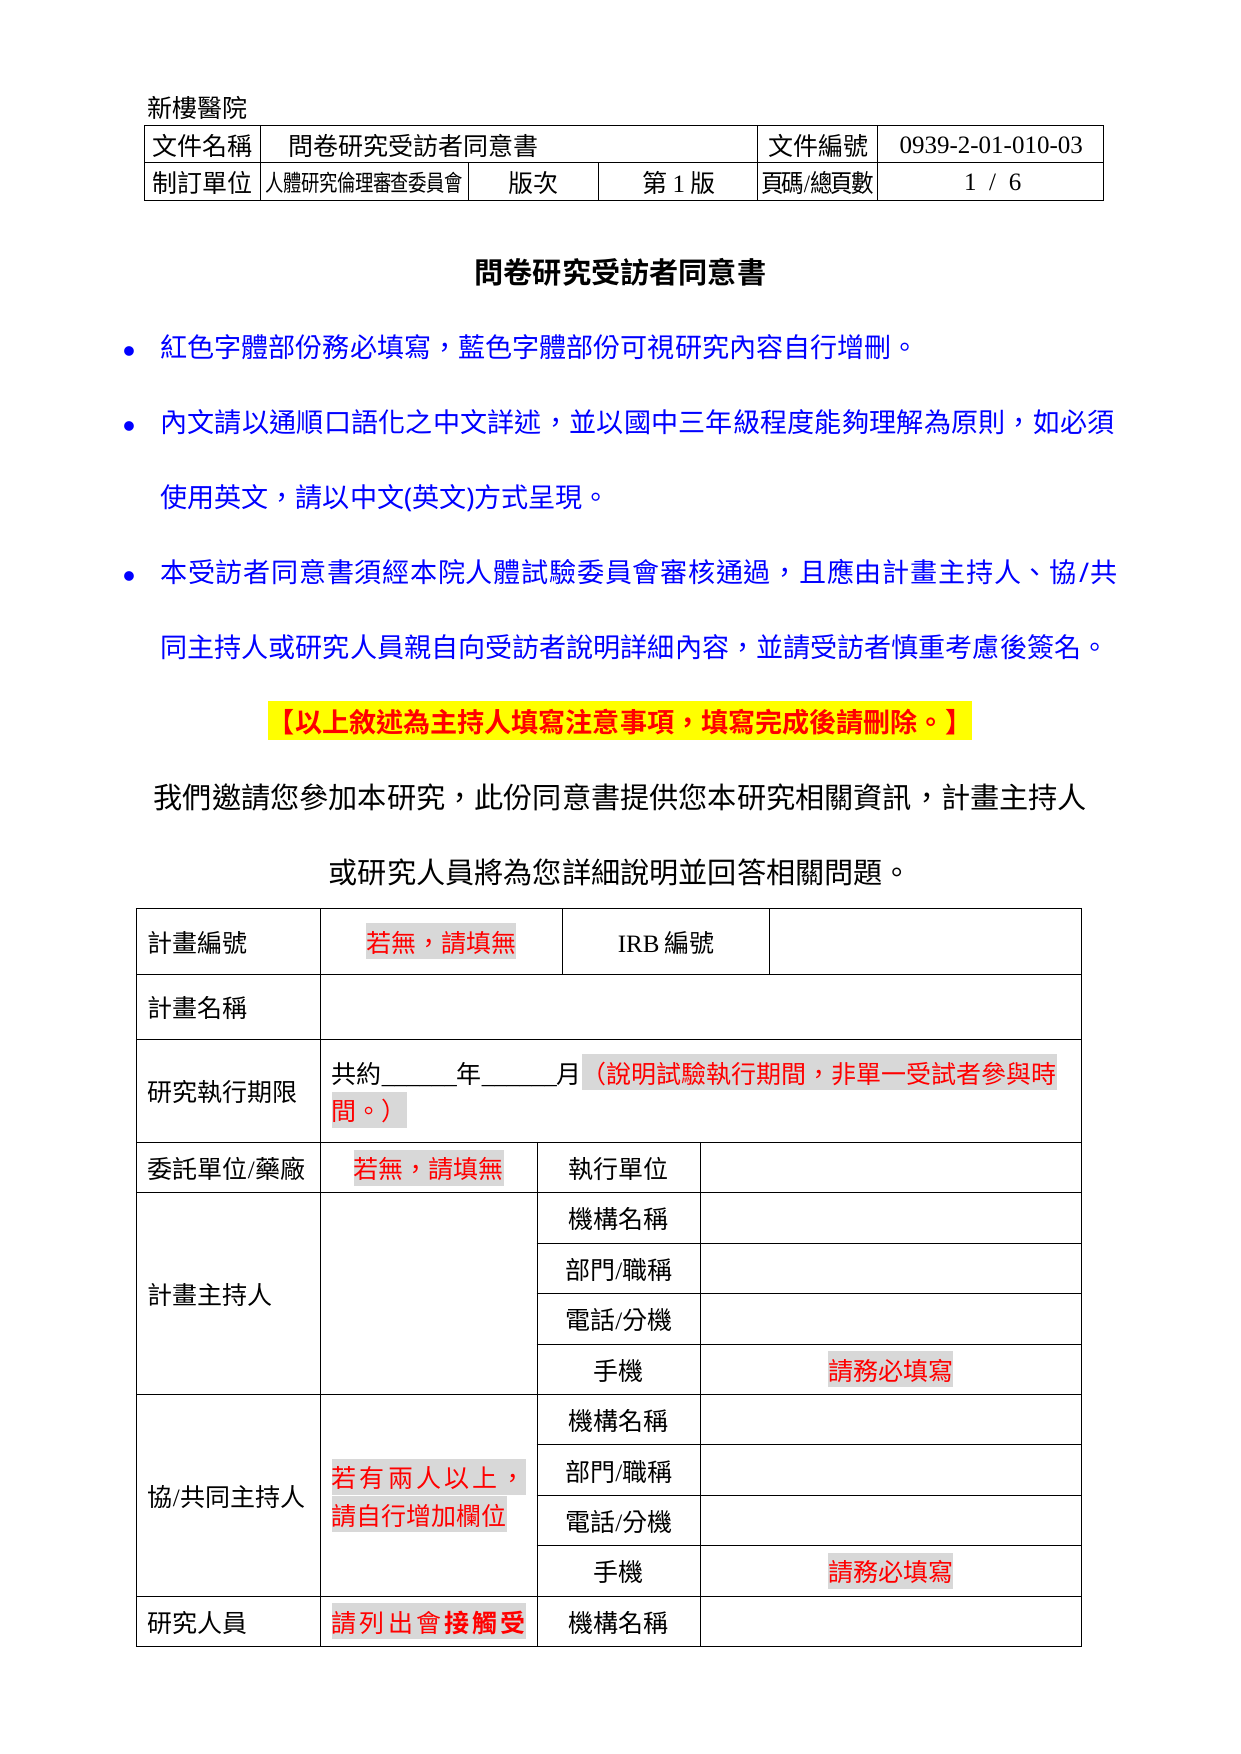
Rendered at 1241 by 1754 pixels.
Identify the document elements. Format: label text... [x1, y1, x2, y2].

table_cell 機構名稱 [538, 1597, 700, 1646]
text 問卷研究受訪者同意書 [148, 233, 1092, 308]
table_cell [321, 1193, 537, 1394]
table_header 計畫編號 [137, 909, 320, 973]
table_cell 電話/分機 [538, 1496, 700, 1545]
table_cell 部門/職稱 [538, 1244, 700, 1293]
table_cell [321, 1597, 537, 1646]
table_cell 若無，請填無 [321, 1143, 537, 1192]
table_cell 計畫名稱 [137, 975, 320, 1039]
table_header 若無，請填無 [321, 909, 562, 973]
table_cell 請務必填寫 [701, 1345, 1081, 1394]
list 內文請以通順口語化之中文詳述，並以國中三年級程度能夠理解為原則，如必須使用英文，請以中文(英文)方式呈現。 [123, 383, 1117, 533]
table_cell [701, 1193, 1081, 1243]
table_header IRB編號 [563, 909, 769, 973]
table_cell [701, 1597, 1081, 1646]
table_cell 電話/分機 [538, 1294, 700, 1343]
table_cell [701, 1143, 1081, 1192]
table_cell 若有兩人以上，請自行增加欄位 [321, 1395, 537, 1596]
table_cell 研究執行期限 [137, 1040, 320, 1142]
table_cell 部門/職稱 [538, 1445, 700, 1495]
table_cell [701, 1244, 1081, 1293]
table_cell [701, 1496, 1081, 1545]
list 本受訪者同意書須經本院人體試驗委員會審核通過，且應由計畫主持人、協/共同主持人或研究人員親自向受訪者說明詳細內容，並請受訪者慎重考慮後簽名。 [123, 533, 1117, 683]
table_cell 計畫主持人 [137, 1193, 320, 1394]
text 我們邀請您參加本研究，此份同意書提供您本研究相關資訊，計畫主持人或研究人員將為您詳細說明並回答相關問題。 [148, 758, 1092, 908]
text 【以上敘述為主持人填寫注意事項，填寫完成後請刪除。】 [123, 683, 1117, 758]
table_cell [321, 975, 1081, 1039]
table_cell 執行單位 [538, 1143, 700, 1192]
table_cell 請務必填寫 [701, 1546, 1081, 1596]
table_cell 協/共同主持人 [137, 1395, 320, 1596]
table_cell 手機 [538, 1345, 700, 1394]
table_cell 委託單位/藥廠 [137, 1143, 320, 1192]
table_cell [701, 1395, 1081, 1444]
list 紅色字體部份務必填寫，藍色字體部份可視研究內容自行增刪。 [123, 308, 1117, 383]
table_cell 手機 [538, 1546, 700, 1596]
table_cell 研究人員 [137, 1597, 320, 1646]
table_cell 機構名稱 [538, 1193, 700, 1243]
table_cell 機構名稱 [538, 1395, 700, 1444]
table_header [770, 909, 1081, 973]
table_cell [701, 1294, 1081, 1343]
table_cell 共約______年______月（說明試驗執行期間，非單一受試者參與時間。） [321, 1040, 1081, 1142]
table_cell [701, 1445, 1081, 1495]
